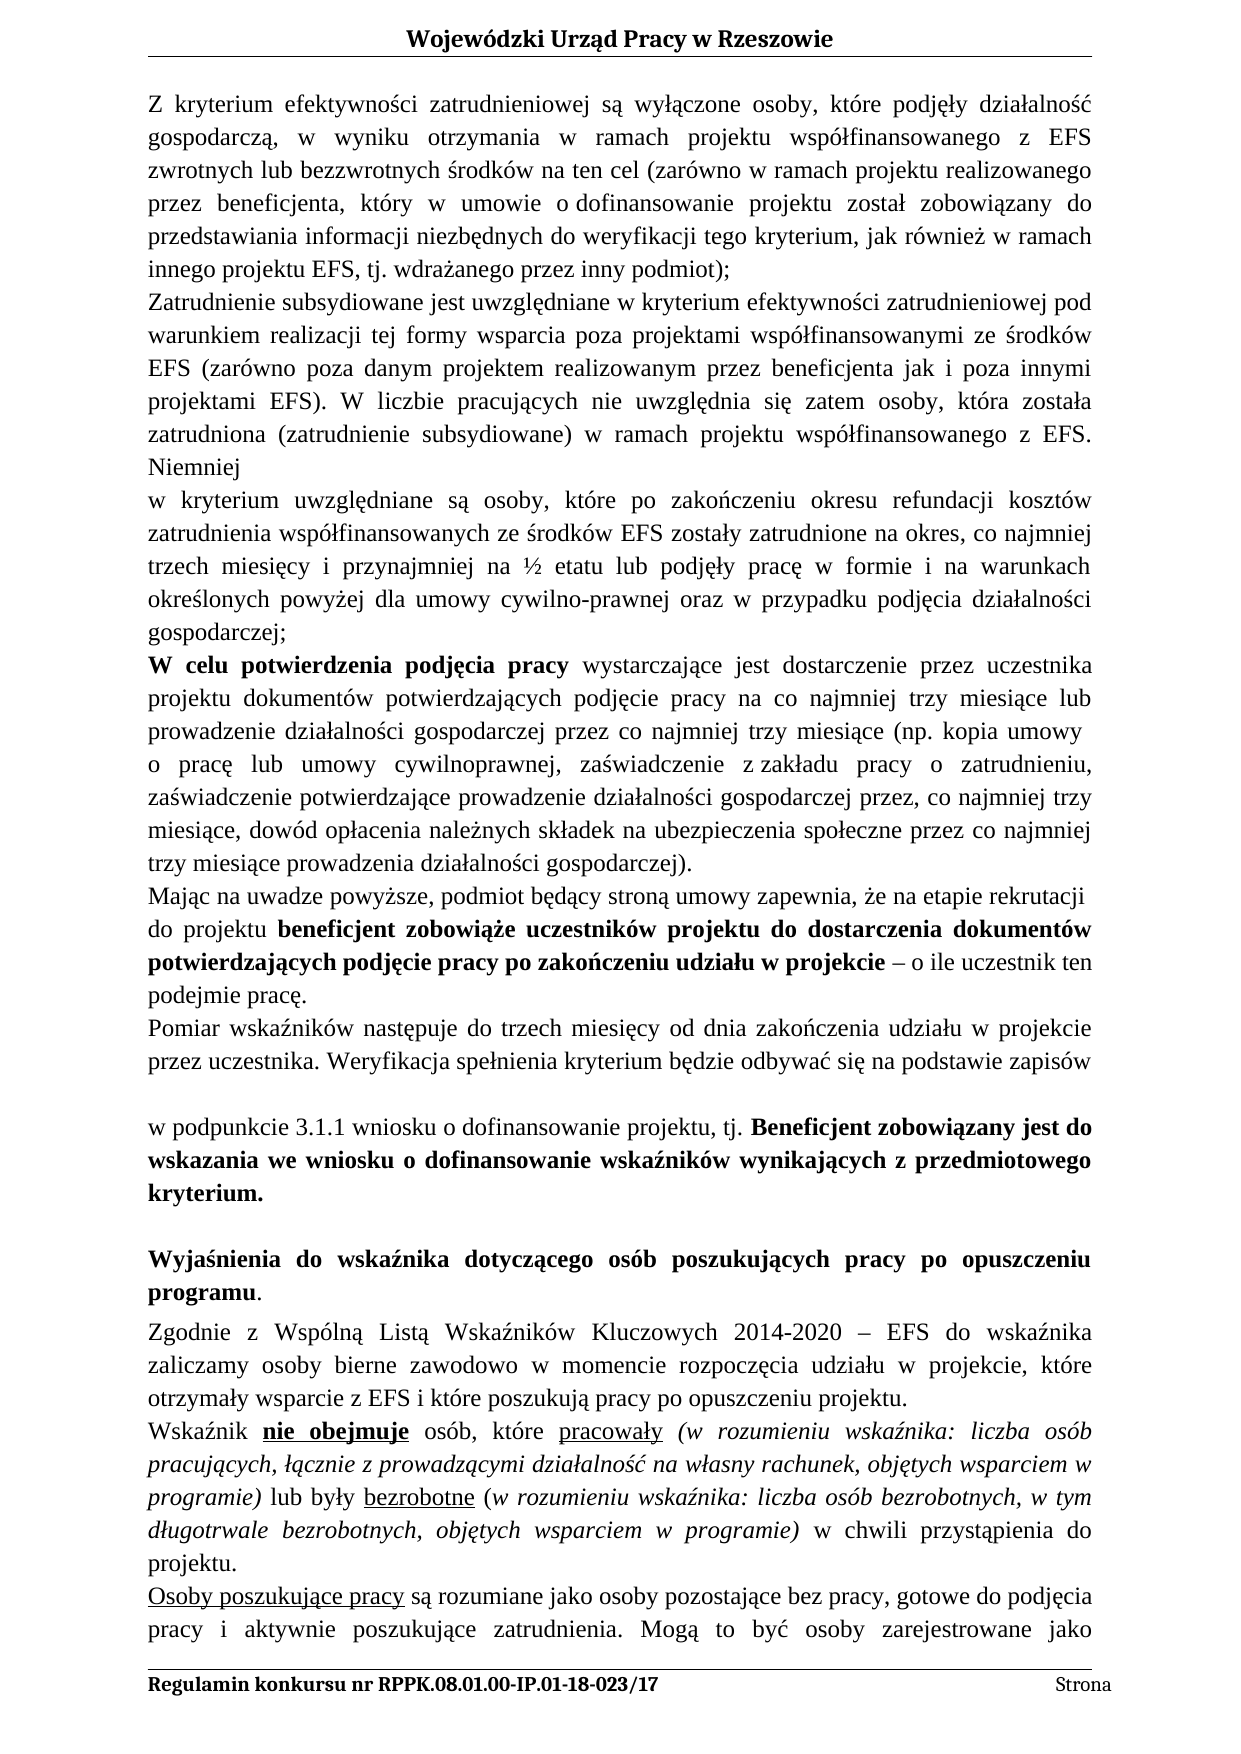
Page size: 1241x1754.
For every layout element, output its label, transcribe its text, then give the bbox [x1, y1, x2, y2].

text Zatrudnienie subsydiowane jest uwzględniane w kryterium efektywności zatrudnieniowej pod warunkiem realizacji tej formy wsparcia poza projektami współfinansowanymi ze środków EFS (zarówno poza danym projektem realizowanym przez beneficjenta jak i poza innymi projektami EFS). W liczbie pracujących nie uwzględnia się zatem osoby, która została zatrudniona (zatrudnienie subsydiowane) w ramach projektu współfinansowanego z EFS. Niemniej w kryterium uwzględniane są osoby, które po zakończeniu okresu refundacji kosztów zatrudnienia współfinansowanych ze środków EFS zostały zatrudnione na okres, co najmniej trzech miesięcy i przynajmniej na ½ etatu lub podjęły pracę w formie i na warunkach określonych powyżej dla umowy cywilno-prawnej oraz w przypadku podjęcia działalności gospodarczej; [148, 287, 1092, 646]
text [148, 1581, 1092, 1643]
text Z kryterium efektywności zatrudnieniowej są wyłączone osoby, które podjęły działalność gospodarczą, w wyniku otrzymania w ramach projektu współfinansowanego z EFS zwrotnych lub bezzwrotnych środków na ten cel (zarówno w ramach projektu realizowanego przez beneficjenta, który w umowie o dofinansowanie projektu został zobowiązany do przedstawiania informacji niezbędnych do weryfikacji tego kryterium, jak również w ramach innego projektu EFS, tj. wdrażanego przez inny podmiot); [148, 89, 1092, 282]
text Mając na uwadze powyższe, podmiot będący stroną umowy zapewnia, że na etapie rekrutacji do projektu beneficjent zobowiąże uczestników projektu do dostarczenia dokumentów potwierdzających podjęcie pracy po zakończeniu udziału w projekcie – o ile uczestnik ten podejmie pracę. [148, 881, 1092, 1009]
text Zgodnie z Wspólną Listą Wskaźników Kluczowych 2014-2020 – EFS do wskaźnika zaliczamy osoby bierne zawodowo w momencie rozpoczęcia udziału w projekcie, które otrzymały wsparcie z EFS i które poszukują pracy po opuszczeniu projektu. [148, 1317, 1092, 1411]
text Wyjaśnienia do wskaźnika dotyczącego osób poszukujących pracy po opuszczeniu programu. [148, 1244, 1092, 1306]
text Wskaźnik nie obejmuje osób, które pracowały (w rozumieniu wskaźnika: liczba osób pracujących, łącznie z prowadzącymi działalność na własny rachunek, objętych wsparciem w programie) lub były bezrobotne (w rozumieniu wskaźnika: liczba osób bezrobotnych, w tym długotrwale bezrobotnych, objętych wsparciem w programie) w chwili przystąpienia do projektu. [148, 1416, 1092, 1577]
text Pomiar wskaźników następuje do trzech miesięcy od dnia zakończenia udziału w projekcie przez uczestnika. Weryfikacja spełnienia kryterium będzie odbywać się na podstawie zapisów w podpunkcie 3.1.1 wniosku o dofinansowanie projektu, tj. Beneficjent zobowiązany jest do wskazania we wniosku o dofinansowanie wskaźników wynikających z przedmiotowego kryterium. [148, 1013, 1092, 1207]
text W celu potwierdzenia podjęcia pracy wystarczające jest dostarczenie przez uczestnika projektu dokumentów potwierdzających podjęcie pracy na co najmniej trzy miesiące lub prowadzenie działalności gospodarczej przez co najmniej trzy miesiące (np. kopia umowy o pracę lub umowy cywilnoprawnej, zaświadczenie z zakładu pracy o zatrudnieniu, zaświadczenie potwierdzające prowadzenie działalności gospodarczej przez, co najmniej trzy miesiące, dowód opłacenia należnych składek na ubezpieczenia społeczne przez co najmniej trzy miesiące prowadzenia działalności gospodarczej). [148, 650, 1092, 877]
